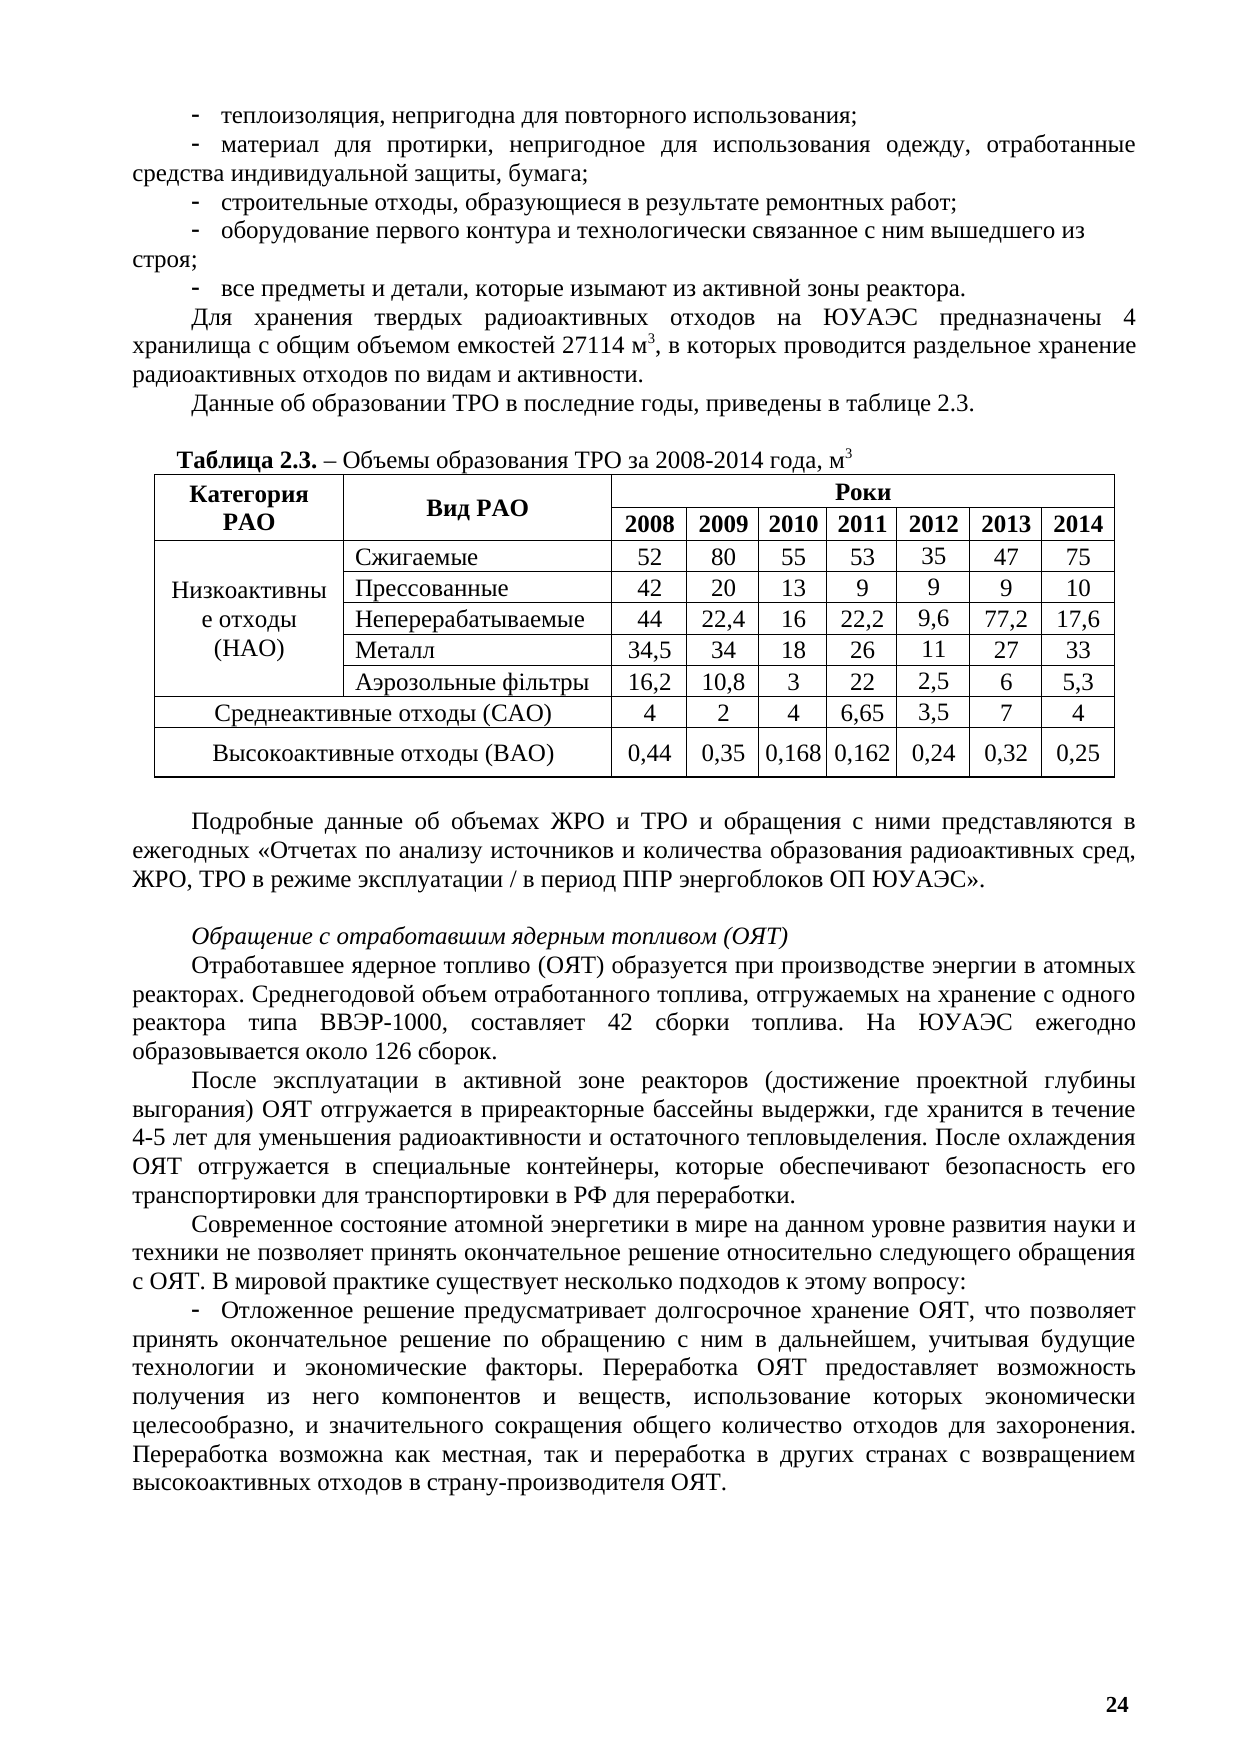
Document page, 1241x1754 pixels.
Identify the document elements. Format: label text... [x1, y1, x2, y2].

table_cell Низкоактивные отходы (НАО) [155, 541, 343, 696]
table_cell 4 [759, 697, 826, 727]
table_cell 10 [1042, 572, 1114, 602]
table_cell 3,5 [897, 697, 969, 727]
table_cell 9 [970, 572, 1041, 602]
table_cell 22,2 [827, 603, 896, 633]
table_cell 42 [612, 572, 686, 602]
text Обращение с отработавшим ядерным топливом (ОЯТ) [132, 921, 1137, 950]
text Современное состояние атомной энергетики в мире на данном уровне развития науки и техники не позволяет принять окончательное решение относительно следующего обращения с ОЯТ. В мировой практике существует несколько подходов к этому вопросу: [132, 1209, 1137, 1295]
table_cell 2012 [897, 508, 969, 540]
table_cell 55 [759, 541, 826, 571]
list строительные отходы, образующиеся в результате ремонтных работ; [132, 187, 1137, 215]
table_cell 9 [827, 572, 896, 602]
table_cell 6,65 [827, 697, 896, 727]
table_cell 0,32 [970, 728, 1041, 776]
table_cell 26 [827, 635, 896, 665]
table_cell 2008 [612, 508, 686, 540]
table_cell 77,2 [970, 603, 1041, 633]
table_cell 27 [970, 635, 1041, 665]
table_cell 44 [612, 603, 686, 633]
table_cell 52 [612, 541, 686, 571]
table_cell 6 [970, 666, 1041, 696]
table_cell 2 [687, 697, 758, 727]
table_cell 53 [827, 541, 896, 571]
table_cell 0,168 [759, 728, 826, 776]
table_cell 13 [759, 572, 826, 602]
table_cell Аэрозольные фільтры [344, 666, 611, 696]
text Для хранения твердых радиоактивных отходов на ЮУАЭС предназначены 4 хранилища с общим объемом емкостей 27114 м3, в которых проводится раздельное хранение радиоактивных отходов по видам и активности. [132, 302, 1137, 388]
table_cell 4 [612, 697, 686, 727]
table_cell 10,8 [687, 666, 758, 696]
list материал для протирки, непригодное для использования одежду, отработанные средства индивидуальной защиты, бумага; [132, 129, 1137, 187]
list оборудование первого контура и технологически связанное с ним вышедшего из строя; [132, 215, 1137, 273]
table_cell 34,5 [612, 635, 686, 665]
table_cell 16 [759, 603, 826, 633]
list все предметы и детали, которые изымают из активной зоны реактора. [132, 273, 1137, 302]
table_cell 2,5 [897, 666, 969, 696]
table_cell 18 [759, 635, 826, 665]
table_cell 2010 [759, 508, 826, 540]
table_cell 2009 [687, 508, 758, 540]
text Таблица 2.3. – Объемы образования ТРО за 2008-2014 года, м3 [132, 445, 1137, 474]
table_cell 2011 [827, 508, 896, 540]
list теплоизоляция, непригодна для повторного использования; [132, 100, 1137, 129]
table_cell Сжигаемые [344, 541, 611, 571]
table_cell 4 [1042, 697, 1114, 727]
table_cell 0,162 [827, 728, 896, 776]
text Подробные данные об объемах ЖРО и ТРО и обращения с ними представляются в ежегодных «Отчетах по анализу источников и количества образования радиоактивных сред, ЖРО, ТРО в режиме эксплуатации / в период ППР энергоблоков ОП ЮУАЭС». [132, 806, 1137, 892]
table_cell 0,24 [897, 728, 969, 776]
table_cell 11 [897, 635, 969, 665]
table_cell 0,44 [612, 728, 686, 776]
table_cell 34 [687, 635, 758, 665]
text Данные об образовании ТРО в последние годы, приведены в таблице 2.3. [132, 388, 1137, 417]
table_cell 22,4 [687, 603, 758, 633]
table_cell Высокоактивные отходы (ВАО) [155, 728, 611, 776]
text После эксплуатации в активной зоне реакторов (достижение проектной глубины выгорания) ОЯТ отгружается в приреакторные бассейны выдержки, где хранится в течение 4-5 лет для уменьшения радиоактивности и остаточного тепловыделения. После охлаждения ОЯТ отгружается в специальные контейнеры, которые обеспечивают безопасность его транспортировки для транспортировки в РФ для переработки. [132, 1065, 1137, 1209]
table_cell Среднеактивные отходы (САО) [155, 697, 611, 727]
table_header Категория РАО [155, 475, 343, 540]
table_cell 75 [1042, 541, 1114, 571]
table_cell 9,6 [897, 603, 969, 633]
table_cell 2014 [1042, 508, 1114, 540]
table_cell 80 [687, 541, 758, 571]
table_cell 22 [827, 666, 896, 696]
table_cell 0,25 [1042, 728, 1114, 776]
table_cell 7 [970, 697, 1041, 727]
list Отложенное решение предусматривает долгосрочное хранение ОЯТ, что позволяет принять окончательное решение по обращению с ним в дальнейшем, учитывая будущие технологии и экономические факторы. Переработка ОЯТ предоставляет возможность получения из него компонентов и веществ, использование которых экономически целесообразно, и значительного сокращения общего количество отходов для захоронения. Переработка возможна как местная, так и переработка в других странах с возвращением высокоактивных отходов в страну-производителя ОЯТ. [132, 1295, 1137, 1496]
table_cell 0,35 [687, 728, 758, 776]
text Отработавшее ядерное топливо (ОЯТ) образуется при производстве энергии в атомных реакторах. Среднегодовой объем отработанного топлива, отгружаемых на хранение с одного реактора типа ВВЭР-1000, составляет 42 сборки топлива. На ЮУАЭС ежегодно образовывается около 126 сборок. [132, 950, 1137, 1065]
table_cell 35 [897, 541, 969, 571]
table_cell 9 [897, 572, 969, 602]
table_header Вид РАО [344, 475, 611, 540]
table_cell 5,3 [1042, 666, 1114, 696]
table_cell Неперерабатываемые [344, 603, 611, 633]
table_cell 3 [759, 666, 826, 696]
table_cell Металл [344, 635, 611, 665]
table_cell 47 [970, 541, 1041, 571]
table_cell 33 [1042, 635, 1114, 665]
table_header Роки [612, 475, 1114, 507]
table_cell Прессованные [344, 572, 611, 602]
table_cell 2013 [970, 508, 1041, 540]
table_cell 16,2 [612, 666, 686, 696]
table_cell 17,6 [1042, 603, 1114, 633]
table_cell 20 [687, 572, 758, 602]
